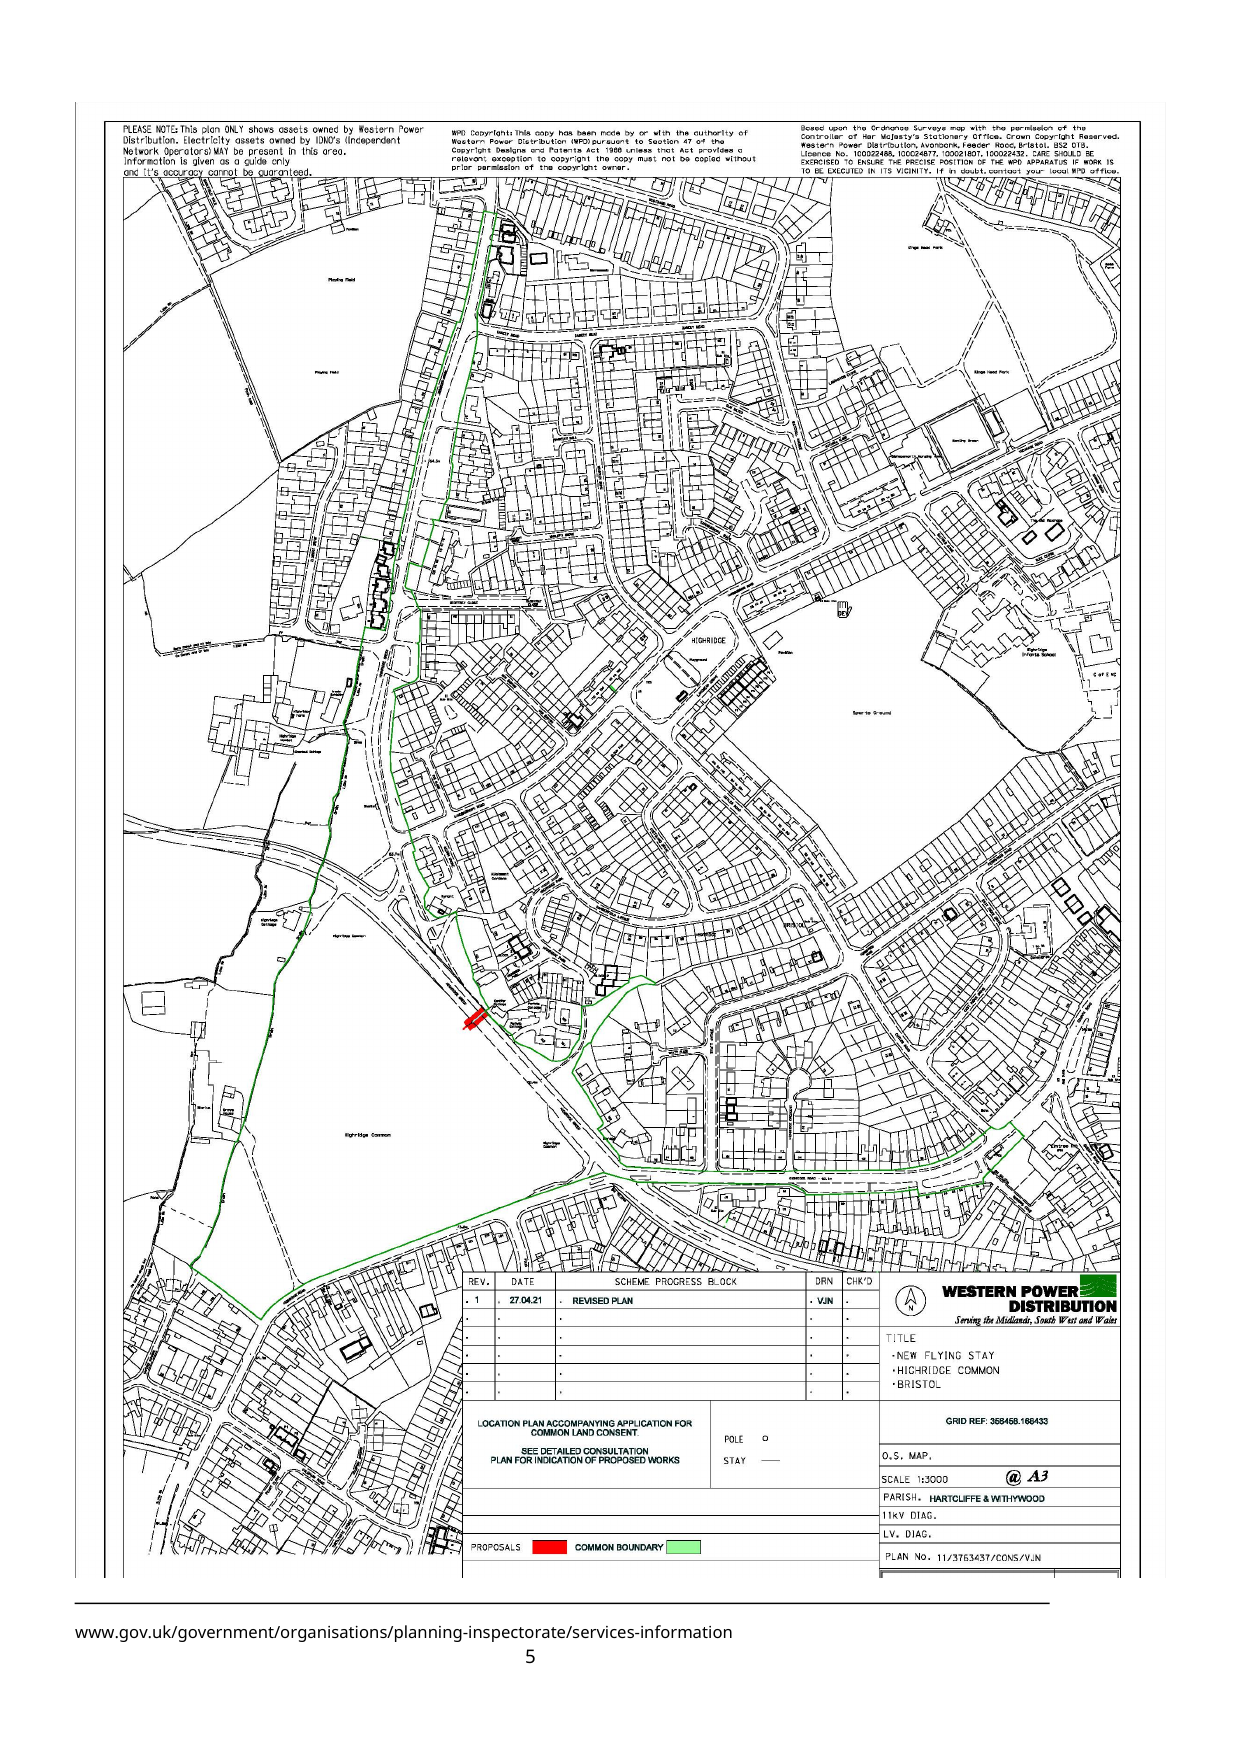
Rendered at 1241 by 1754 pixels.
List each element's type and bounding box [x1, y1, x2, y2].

picture [75, 102, 1166, 1578]
